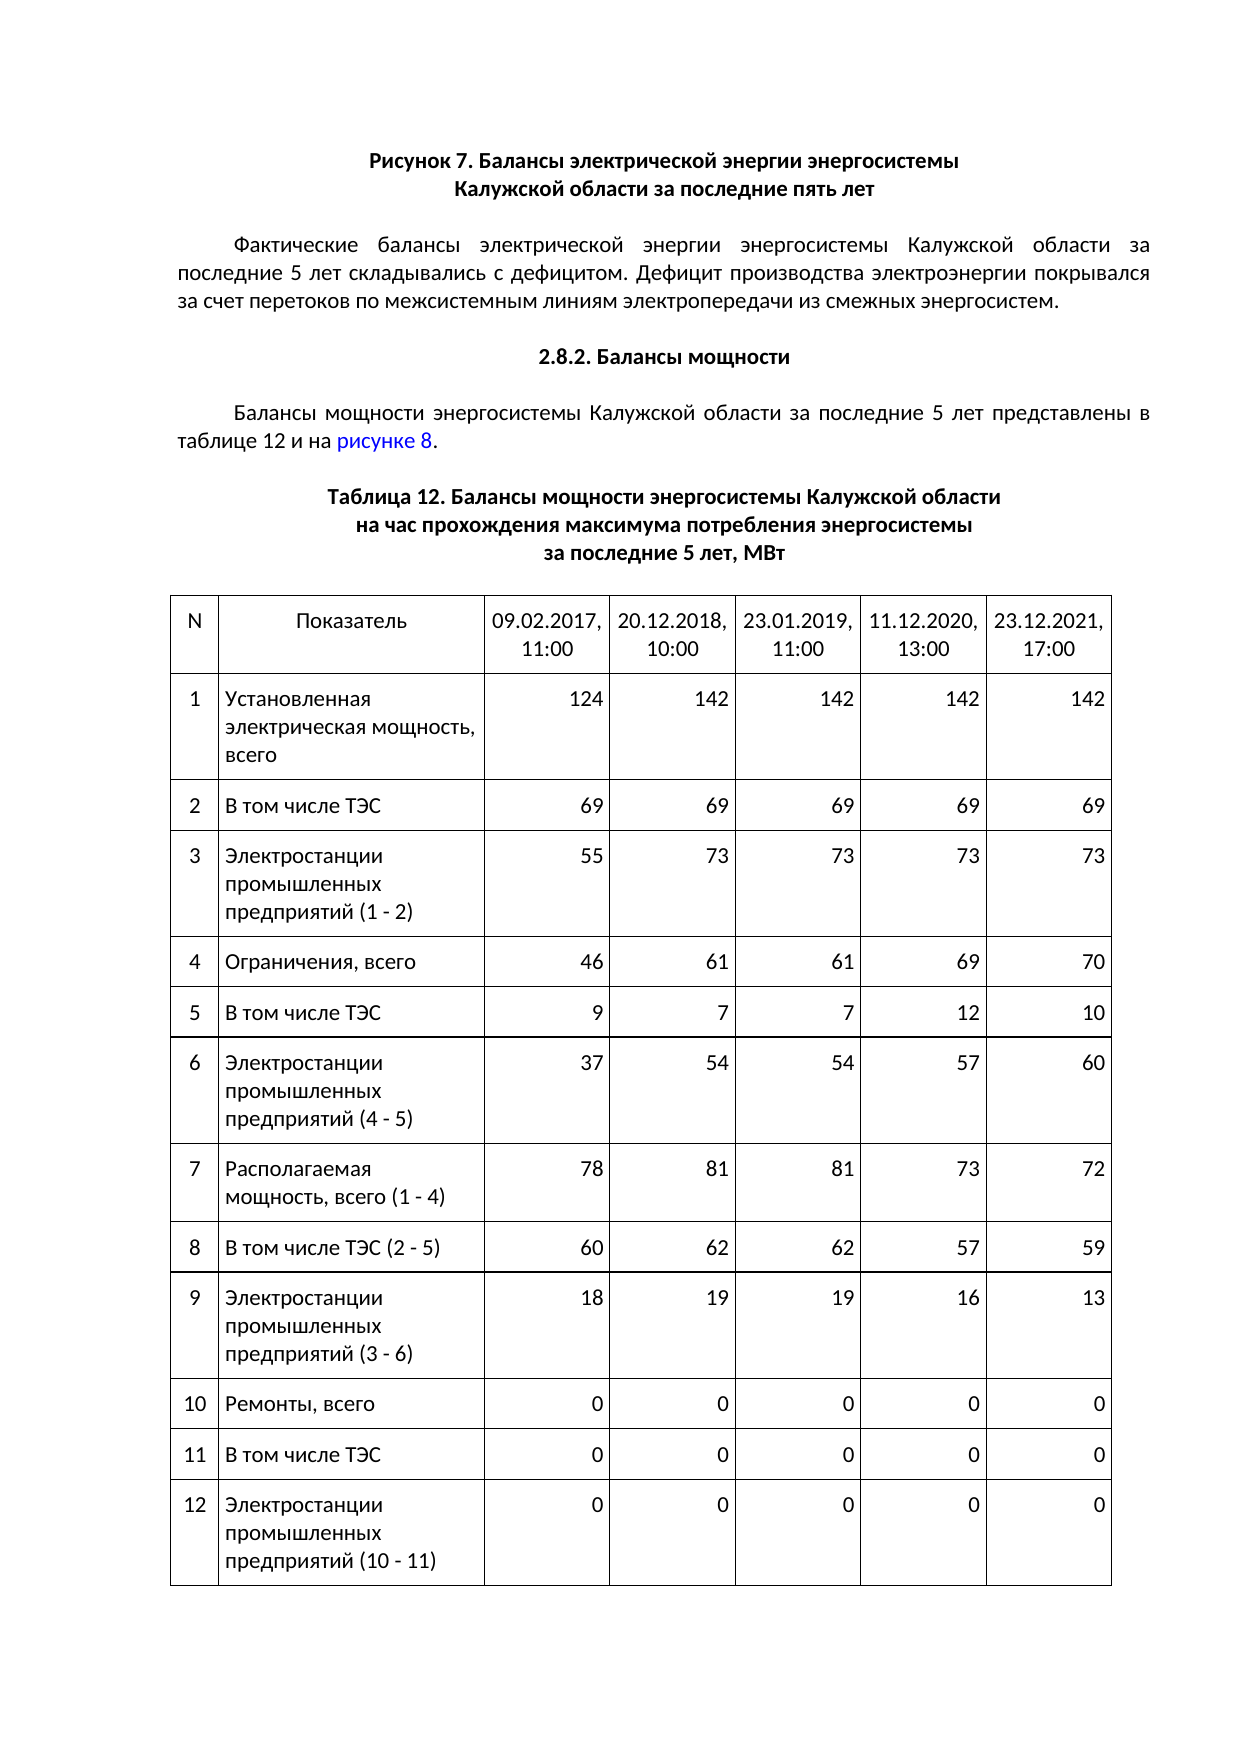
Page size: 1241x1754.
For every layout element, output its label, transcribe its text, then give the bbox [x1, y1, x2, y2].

table_cell 46 [485, 937, 609, 986]
table_cell 73 [987, 831, 1111, 936]
table_cell 69 [861, 780, 986, 829]
table_cell 0 [485, 1480, 609, 1585]
table_cell Ремонты, всего [219, 1379, 484, 1428]
title Рисунок 7. Балансы электрической энергии энергосистемы [177, 146, 1152, 174]
title Калужской области за последние пять лет [177, 174, 1152, 202]
table_cell 61 [610, 937, 735, 986]
table_header 23.01.2019, 11:00 [736, 596, 860, 673]
table_cell Установленная электрическая мощность, всего [219, 674, 484, 779]
text Фактические балансы электрической энергии энергосистемы Калужской области за последние 5 лет складывались с дефицитом. Дефицит производства электроэнергии покрывался за счет перетоков по межсистемным линиям электропередачи из смежных энергосистем. [177, 230, 1152, 314]
table_cell 19 [736, 1273, 860, 1378]
table_cell 0 [485, 1429, 609, 1478]
table_cell 78 [485, 1144, 609, 1221]
table_cell 70 [987, 937, 1111, 986]
table_cell 9 [171, 1273, 218, 1378]
table_cell 81 [736, 1144, 860, 1221]
table_cell 57 [861, 1038, 986, 1143]
table_cell 69 [485, 780, 609, 829]
table_header 09.02.2017, 11:00 [485, 596, 609, 673]
table_cell Ограничения, всего [219, 937, 484, 986]
table_cell 55 [485, 831, 609, 936]
table_cell 60 [987, 1038, 1111, 1143]
table_cell 0 [736, 1429, 860, 1478]
table_cell 57 [861, 1222, 986, 1271]
table_cell 6 [171, 1038, 218, 1143]
table_cell 0 [736, 1379, 860, 1428]
table_cell Электростанции промышленных предприятий (1 - 2) [219, 831, 484, 936]
table_cell Располагаемая мощность, всего (1 - 4) [219, 1144, 484, 1221]
table_cell 0 [861, 1480, 986, 1585]
table_cell В том числе ТЭС (2 - 5) [219, 1222, 484, 1271]
table_cell 60 [485, 1222, 609, 1271]
table_cell 73 [610, 831, 735, 936]
table_cell 7 [610, 987, 735, 1036]
table_cell 0 [987, 1429, 1111, 1478]
table_cell 142 [861, 674, 986, 779]
table_cell 2 [171, 780, 218, 829]
table_cell 142 [987, 674, 1111, 779]
table_cell 0 [736, 1480, 860, 1585]
table_cell 142 [736, 674, 860, 779]
table_cell 1 [171, 674, 218, 779]
table_cell 0 [987, 1379, 1111, 1428]
table_cell 13 [987, 1273, 1111, 1378]
table_cell 8 [171, 1222, 218, 1271]
table_cell 0 [610, 1379, 735, 1428]
table_cell 9 [485, 987, 609, 1036]
table_header N [171, 596, 218, 673]
title 2.8.2. Балансы мощности [177, 342, 1152, 370]
table_cell 12 [861, 987, 986, 1036]
table_cell Электростанции промышленных предприятий (3 - 6) [219, 1273, 484, 1378]
table_cell 61 [736, 937, 860, 986]
table_cell 69 [861, 937, 986, 986]
table_cell 59 [987, 1222, 1111, 1271]
table_cell 4 [171, 937, 218, 986]
table_cell 73 [861, 1144, 986, 1221]
title Таблица 12. Балансы мощности энергосистемы Калужской области [177, 482, 1152, 510]
table_cell 0 [485, 1379, 609, 1428]
table_cell 16 [861, 1273, 986, 1378]
table_cell Электростанции промышленных предприятий (10 - 11) [219, 1480, 484, 1585]
table_header 20.12.2018, 10:00 [610, 596, 735, 673]
table_header Показатель [219, 596, 484, 673]
table_cell 81 [610, 1144, 735, 1221]
table_cell 3 [171, 831, 218, 936]
table_cell 0 [610, 1480, 735, 1585]
table_cell 69 [736, 780, 860, 829]
title на час прохождения максимума потребления энергосистемы [177, 510, 1152, 538]
table_cell 0 [861, 1429, 986, 1478]
table_cell Электростанции промышленных предприятий (4 - 5) [219, 1038, 484, 1143]
table_cell 7 [736, 987, 860, 1036]
table_cell 0 [610, 1429, 735, 1478]
table_header 11.12.2020, 13:00 [861, 596, 986, 673]
table_cell 73 [736, 831, 860, 936]
text Балансы мощности энергосистемы Калужской области за последние 5 лет представлены в таблице 12 и на рисунке 8. [177, 398, 1152, 454]
table_cell 19 [610, 1273, 735, 1378]
table_header 23.12.2021, 17:00 [987, 596, 1111, 673]
table_cell 73 [861, 831, 986, 936]
table_cell 12 [171, 1480, 218, 1585]
table_cell 0 [987, 1480, 1111, 1585]
table_cell 37 [485, 1038, 609, 1143]
table_cell 62 [736, 1222, 860, 1271]
table_cell 69 [987, 780, 1111, 829]
table_cell 10 [171, 1379, 218, 1428]
table_cell 54 [736, 1038, 860, 1143]
table_cell В том числе ТЭС [219, 1429, 484, 1478]
table_cell В том числе ТЭС [219, 987, 484, 1036]
table_cell 0 [861, 1379, 986, 1428]
table_cell 72 [987, 1144, 1111, 1221]
table_cell 62 [610, 1222, 735, 1271]
table_cell 11 [171, 1429, 218, 1478]
table_cell 69 [610, 780, 735, 829]
table_cell 54 [610, 1038, 735, 1143]
table_cell 142 [610, 674, 735, 779]
title за последние 5 лет, МВт [177, 538, 1152, 566]
table_cell 5 [171, 987, 218, 1036]
table_cell 10 [987, 987, 1111, 1036]
table_cell 7 [171, 1144, 218, 1221]
table_cell В том числе ТЭС [219, 780, 484, 829]
table_cell 18 [485, 1273, 609, 1378]
table_cell 124 [485, 674, 609, 779]
